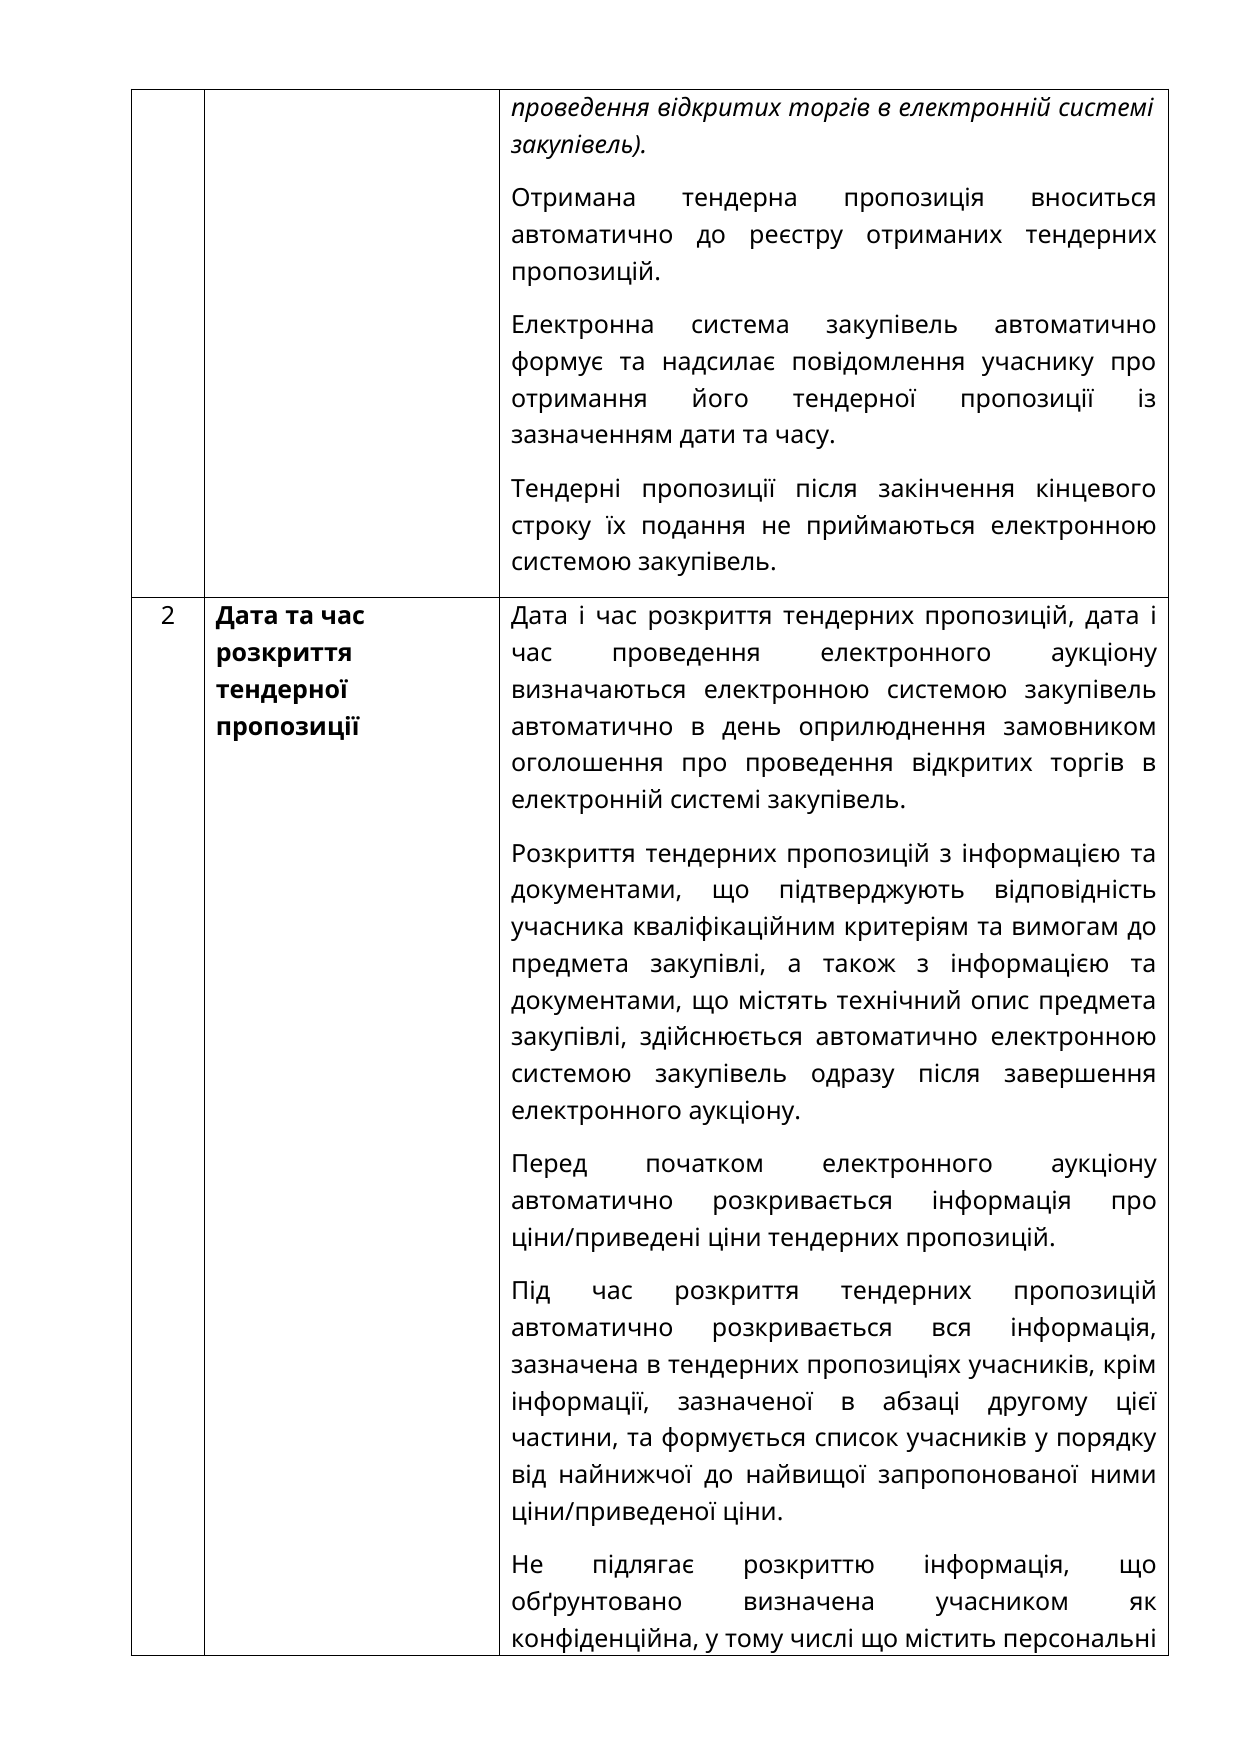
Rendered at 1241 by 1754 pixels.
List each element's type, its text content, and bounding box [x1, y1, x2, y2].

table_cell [205, 598, 499, 1655]
table_cell 2 [132, 598, 204, 1655]
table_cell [500, 90, 1168, 597]
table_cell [500, 598, 1168, 1655]
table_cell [205, 90, 499, 597]
table_cell 1 [132, 90, 204, 597]
